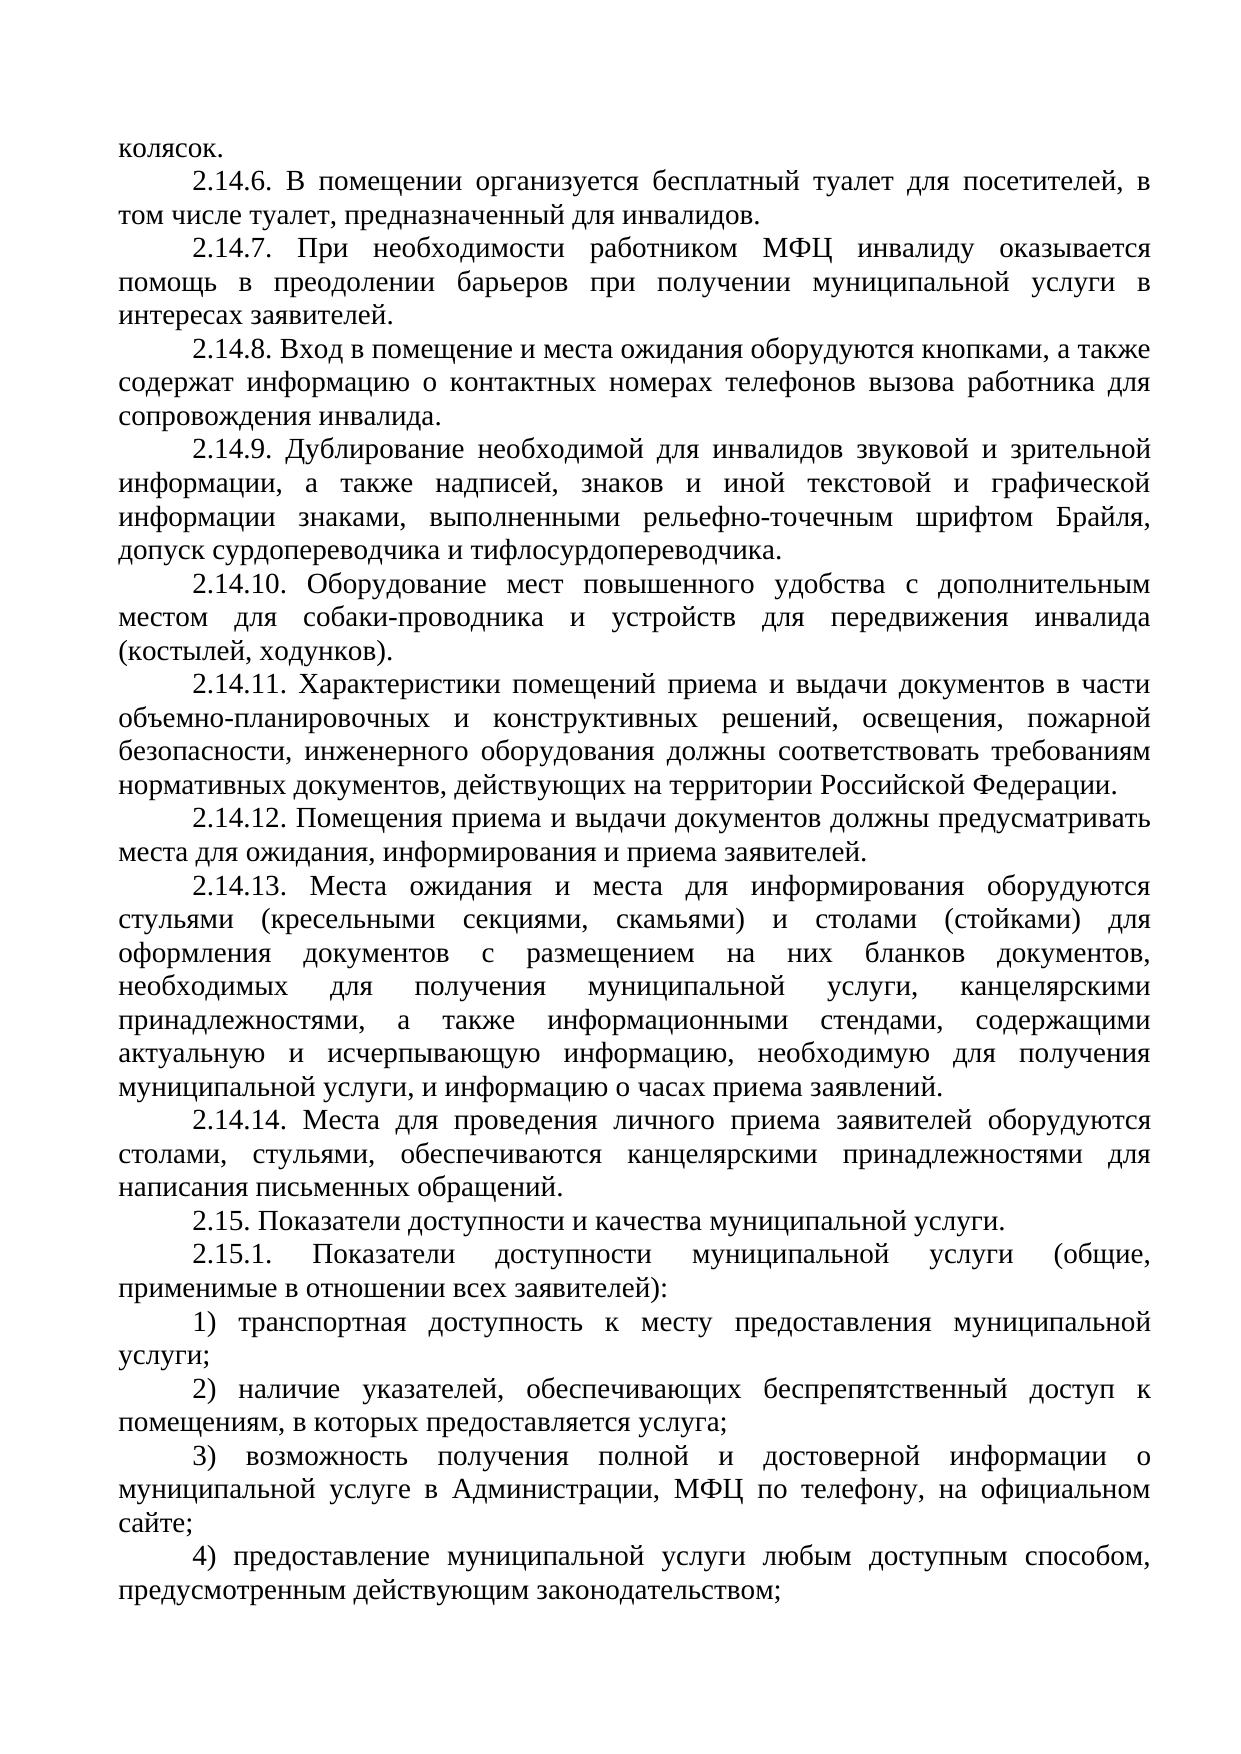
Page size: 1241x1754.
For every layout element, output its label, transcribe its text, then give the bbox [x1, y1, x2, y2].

text 2.14.9. Дублирование необходимой для инвалидов звуковой и зрительной информации, а также надписей, знаков и иной текстовой и графической информации знаками, выполненными рельефно-точечным шрифтом Брайля, допуск сурдопереводчика и тифлосурдопереводчика. [118, 432, 1152, 566]
text 3) возможность получения полной и достоверной информации о муниципальной услуге в Администрации, МФЦ по телефону, на официальном сайте; [118, 1438, 1152, 1538]
text 2.14.7. При необходимости работником МФЦ инвалиду оказывается помощь в преодолении барьеров при получении муниципальной услуги в интересах заявителей. [118, 230, 1152, 331]
text 2.15.1. Показатели доступности муниципальной услуги (общие, применимые в отношении всех заявителей): [118, 1237, 1152, 1304]
text 4) предоставление муниципальной услуги любым доступным способом, предусмотренным действующим законодательством; [118, 1538, 1152, 1606]
text 2.14.8. Вход в помещение и места ожидания оборудуются кнопками, а также содержат информацию о контактных номерах телефонов вызова работника для сопровождения инвалида. [118, 331, 1152, 432]
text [118, 130, 1152, 163]
text 2.14.13. Места ожидания и места для информирования оборудуются стульями (кресельными секциями, скамьями) и столами (стойками) для оформления документов с размещением на них бланков документов, необходимых для получения муниципальной услуги, канцелярскими принадлежностями, а также информационными стендами, содержащими актуальную и исчерпывающую информацию, необходимую для получения муниципальной услуги, и информацию о часах приема заявлений. [118, 868, 1152, 1102]
text 2.14.12. Помещения приема и выдачи документов должны предусматривать места для ожидания, информирования и приема заявителей. [118, 801, 1152, 868]
text 2.14.10. Оборудование мест повышенного удобства с дополнительным местом для собаки-проводника и устройств для передвижения инвалида (костылей, ходунков). [118, 566, 1152, 666]
text 2.14.6. В помещении организуется бесплатный туалет для посетителей, в том числе туалет, предназначенный для инвалидов. [118, 163, 1152, 230]
text 2.15. Показатели доступности и качества муниципальной услуги. [118, 1203, 1152, 1237]
text 1) транспортная доступность к месту предоставления муниципальной услуги; [118, 1304, 1152, 1371]
text 2.14.14. Места для проведения личного приема заявителей оборудуются столами, стульями, обеспечиваются канцелярскими принадлежностями для написания письменных обращений. [118, 1102, 1152, 1203]
text 2) наличие указателей, обеспечивающих беспрепятственный доступ к помещениям, в которых предоставляется услуга; [118, 1371, 1152, 1438]
text 2.14.11. Характеристики помещений приема и выдачи документов в части объемно-планировочных и конструктивных решений, освещения, пожарной безопасности, инженерного оборудования должны соответствовать требованиям нормативных документов, действующих на территории Российской Федерации. [118, 666, 1152, 801]
